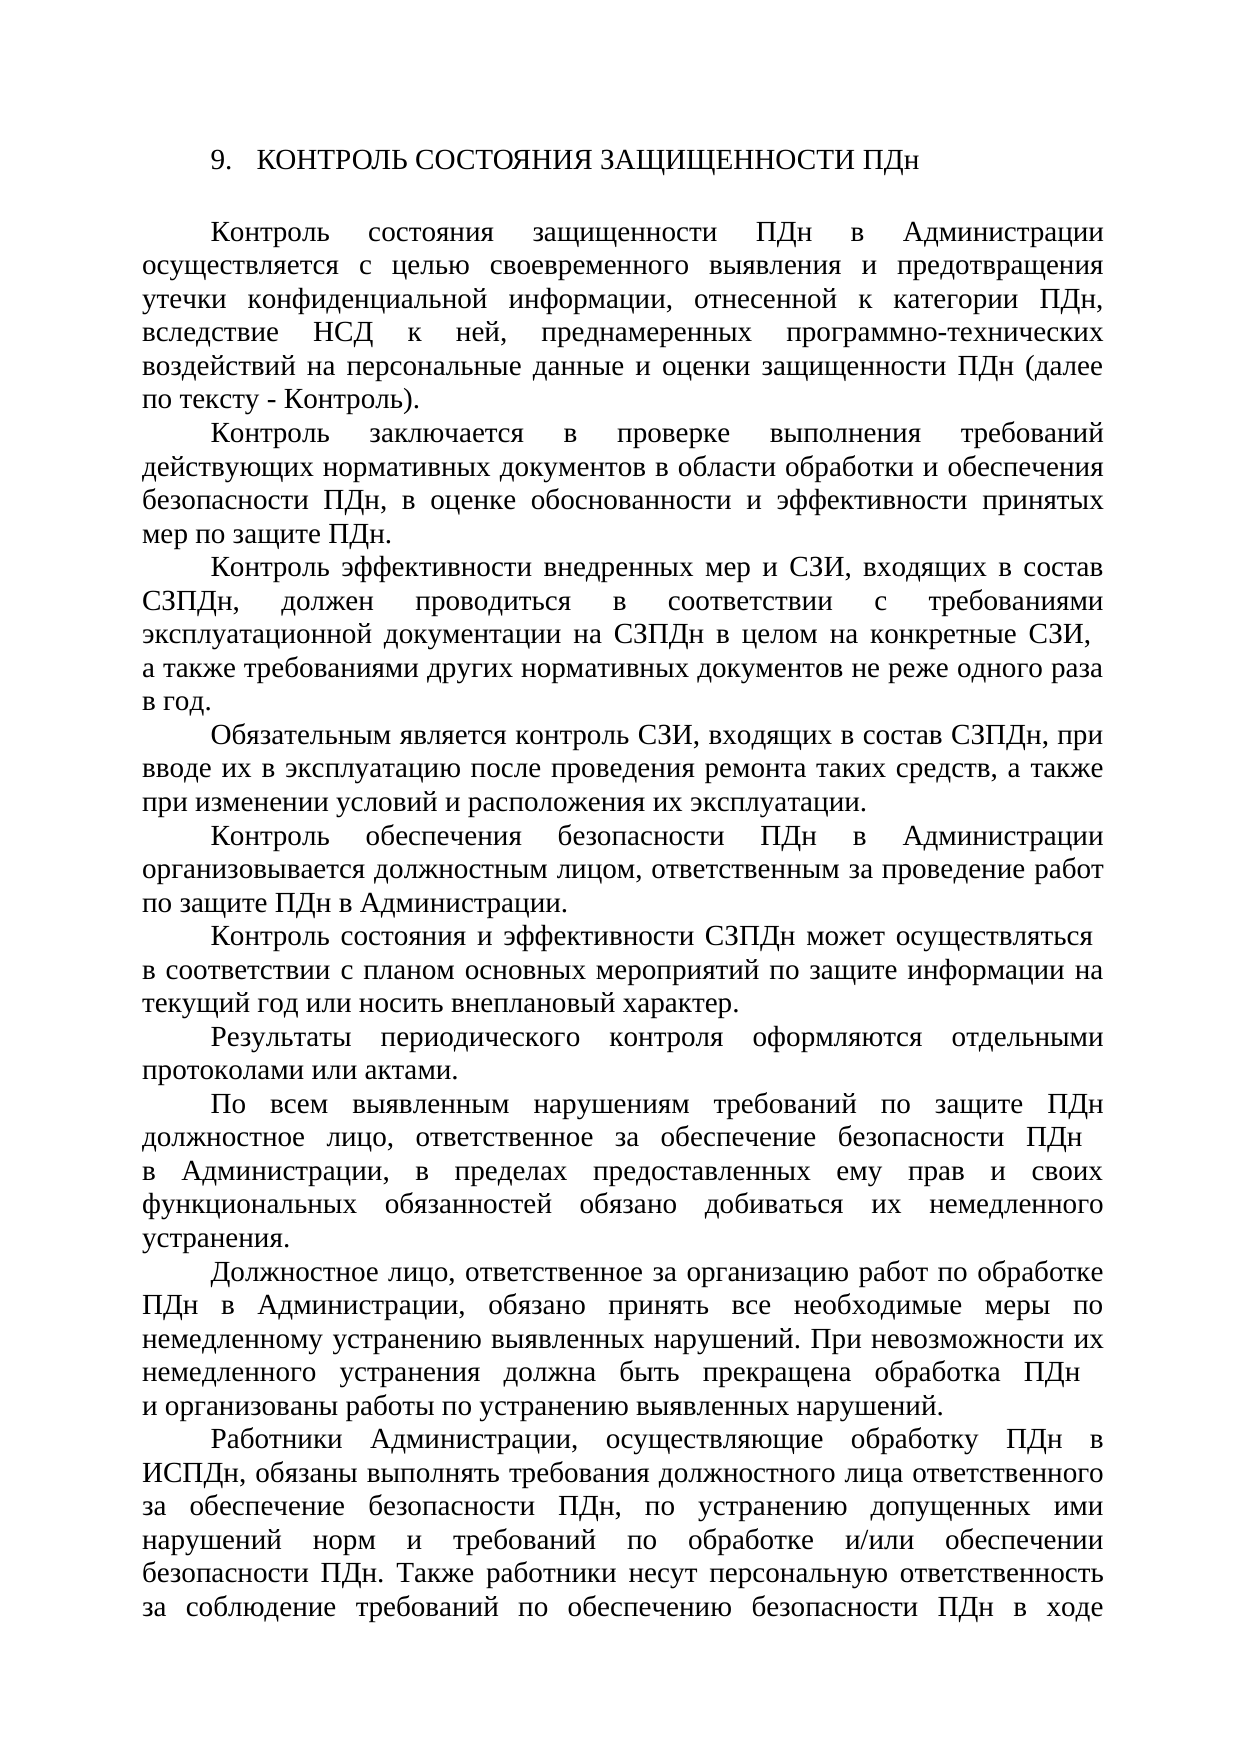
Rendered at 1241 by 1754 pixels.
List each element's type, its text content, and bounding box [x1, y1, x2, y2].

text Результаты периодического контроля оформляются отдельными протоколами или актами. [142, 1019, 1104, 1086]
text Контроль состояния защищенности ПДн в Администрации осуществляется с целью своевременного выявления и предотвращения утечки конфиденциальной информации, отнесенной к категории ПДн, вследствие НСД к ней, преднамеренных программно-технических воздействий на персональные данные и оценки защищенности ПДн (далее по тексту - Контроль). [142, 214, 1104, 415]
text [142, 1421, 1104, 1623]
text Контроль эффективности внедренных мер и СЗИ, входящих в состав СЗПДн, должен проводиться в соответствии с требованиями эксплуатационной документации на СЗПДн в целом на конкретные СЗИ, а также требованиями других нормативных документов не реже одного раза в год. [142, 549, 1104, 717]
text Должностное лицо, ответственное за организацию работ по обработке ПДн в Администрации, обязано принять все необходимые меры по немедленному устранению выявленных нарушений. При невозможности их немедленного устранения должна быть прекращена обработка ПДн и организованы работы по устранению выявленных нарушений. [142, 1254, 1104, 1421]
text Обязательным является контроль СЗИ, входящих в состав СЗПДн, при вводе их в эксплуатацию после проведения ремонта таких средств, а также при изменении условий и расположения их эксплуатации. [142, 717, 1104, 818]
text По всем выявленным нарушениям требований по защите ПДн должностное лицо, ответственное за обеспечение безопасности ПДн в Администрации, в пределах предоставленных ему прав и своих функциональных обязанностей обязано добиваться их немедленного устранения. [142, 1086, 1104, 1254]
text Контроль состояния и эффективности СЗПДн может осуществляться в соответствии с планом основных мероприятий по защите информации на текущий год или носить внеплановый характер. [142, 918, 1104, 1019]
text Контроль обеспечения безопасности ПДн в Администрации организовывается должностным лицом, ответственным за проведение работ по защите ПДн в Администрации. [142, 818, 1104, 918]
list КОНТРОЛЬ СОСТОЯНИЯ ЗАЩИЩЕННОСТИ ПДн [142, 142, 1104, 175]
text Контроль заключается в проверке выполнения требований действующих нормативных документов в области обработки и обеспечения безопасности ПДн, в оценке обоснованности и эффективности принятых мер по защите ПДн. [142, 415, 1104, 549]
